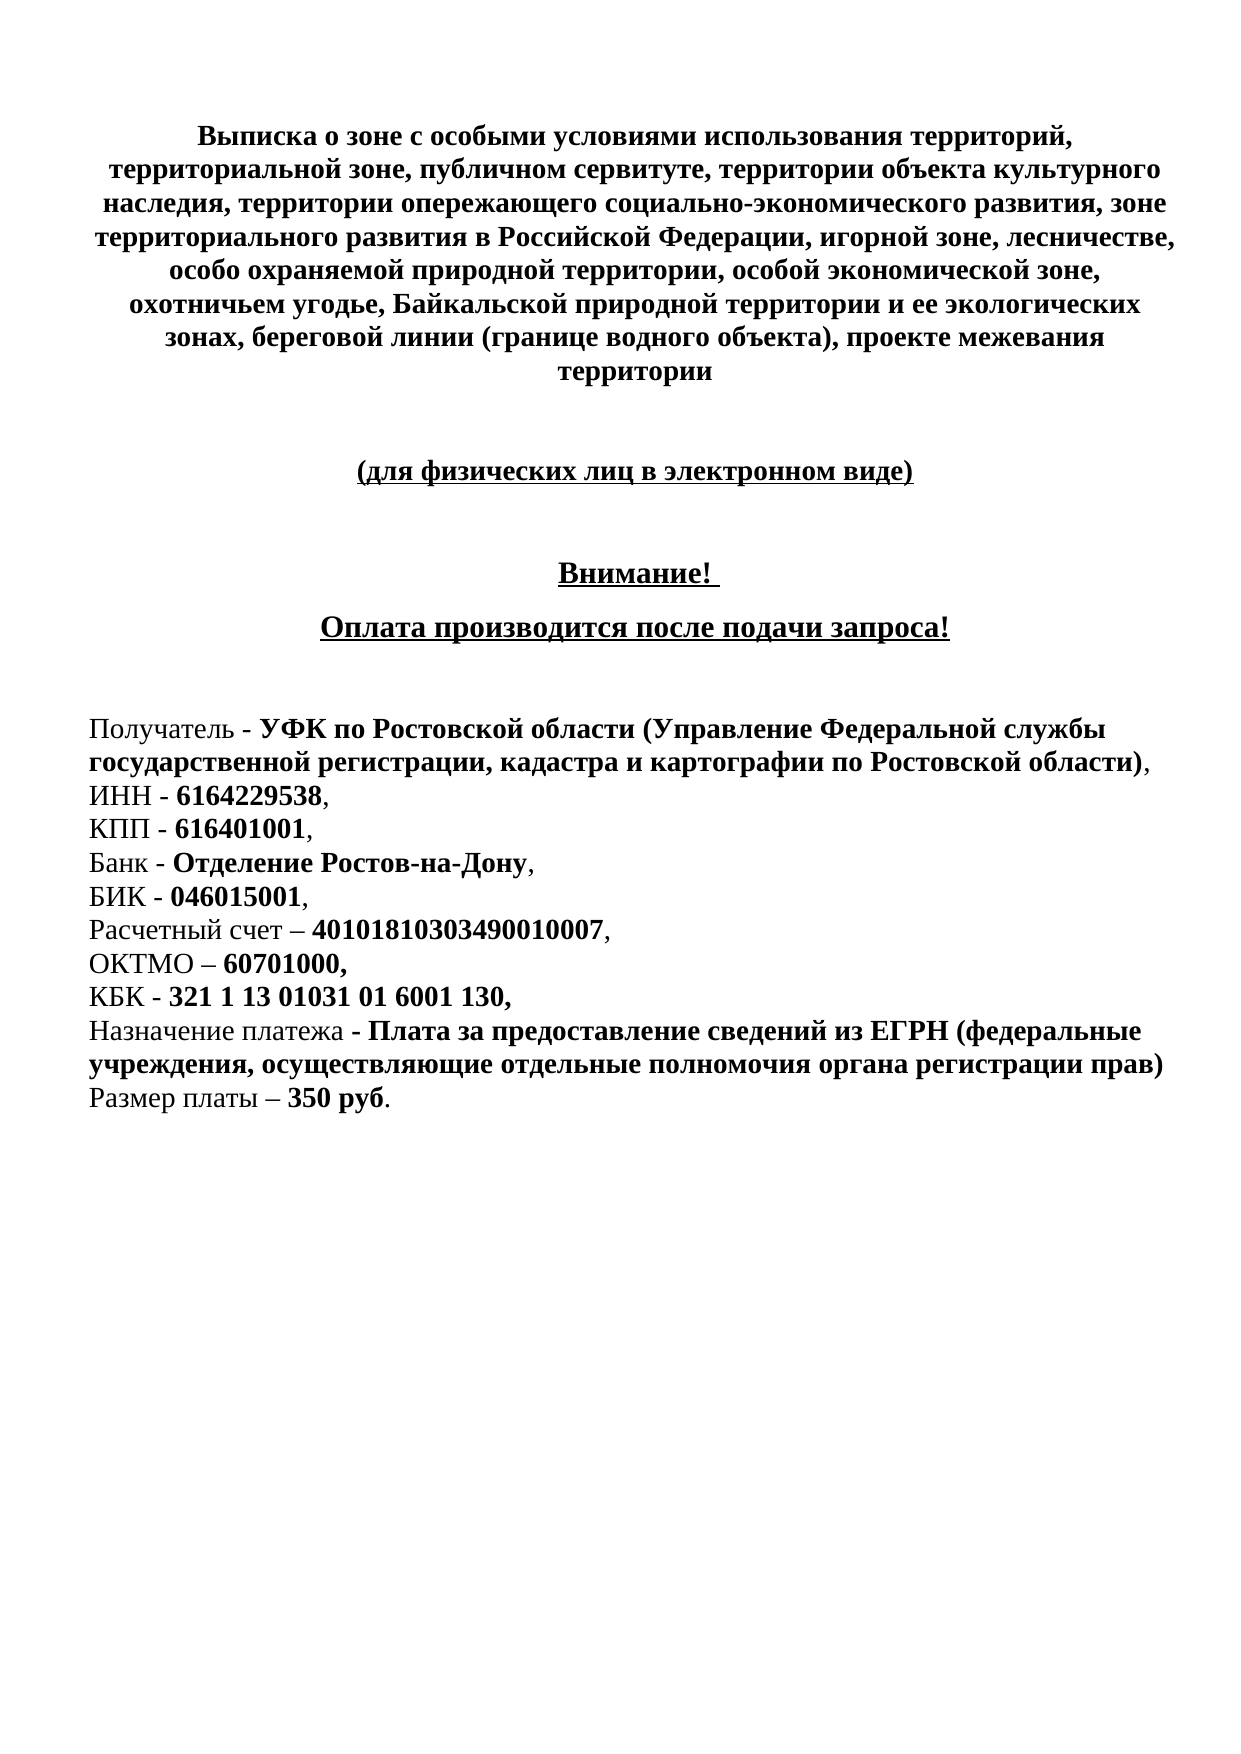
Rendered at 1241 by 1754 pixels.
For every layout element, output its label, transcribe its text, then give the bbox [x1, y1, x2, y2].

text Выписка о зоне с особыми условиями использования территорий, территориальной зоне, публичном сервитуте, территории объекта культурного наследия, территории опережающего социально-экономического развития, зоне территориального развития в Российской Федерации, игорной зоне, лесничестве, особо охраняемой природной территории, особой экономической зоне, охотничьем угодье, Байкальской природной территории и ее экологических зонах, береговой линии (границе водного объекта), проекте межевания территории [89, 118, 1181, 386]
text КБК - 321 1 13 01031 01 6001 130, [89, 979, 1181, 1013]
text ОКТМО – 60701000, [89, 946, 1181, 979]
text ИНН - 6164229538, [89, 778, 1181, 812]
text Получатель - УФК по Ростовской области (Управление Федеральной службы государственной регистрации, кадастра и картографии по Ростовской области), [89, 711, 1181, 778]
text Размер платы – 350 руб. [89, 1080, 1181, 1113]
text Расчетный счет – 40101810303490010007, [89, 912, 1181, 946]
text Назначение платежа - Плата за предоставление сведений из ЕГРН (федеральные учреждения, осуществляющие отдельные полномочия органа регистрации прав) [89, 1013, 1181, 1080]
text Банк - Отделение Ростов-на-Дону, [89, 845, 1181, 879]
text КПП - 616401001, [89, 812, 1181, 845]
text (для физических лиц в электронном виде) [89, 453, 1181, 487]
text Оплата производится после подачи запроса! [89, 608, 1181, 644]
text Внимание! [89, 554, 1181, 590]
text БИК - 046015001, [89, 879, 1181, 912]
